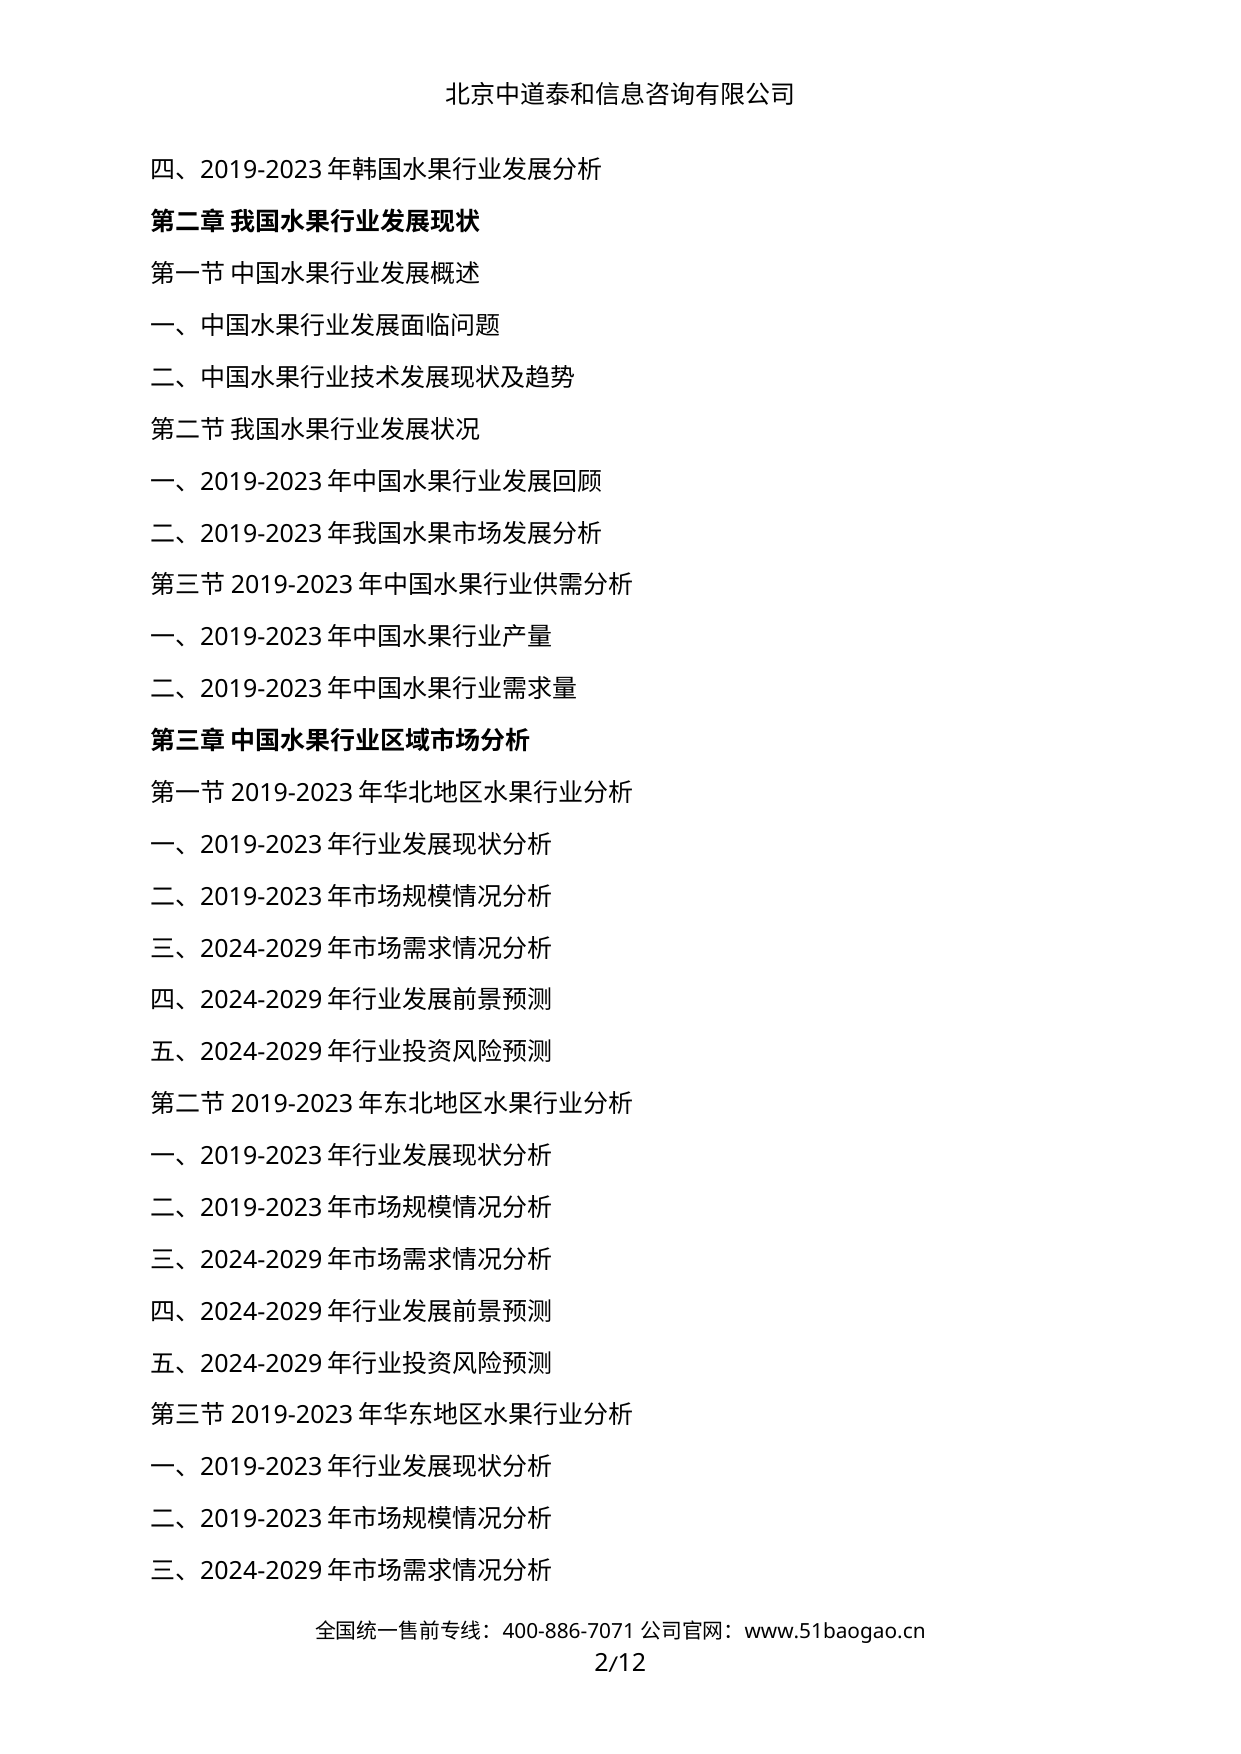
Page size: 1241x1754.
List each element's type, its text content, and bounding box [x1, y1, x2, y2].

text 三、2024-2029年市场需求情况分析 [150, 928, 1090, 964]
text 四、2024-2029年行业发展前景预测 [150, 1291, 1090, 1327]
text 一、2019-2023年行业发展现状分析 [150, 824, 1090, 861]
text 第一节 中国水果行业发展概述 [150, 254, 1090, 290]
text 二、中国水果行业技术发展现状及趋势 [150, 357, 1090, 394]
text 一、2019-2023年中国水果行业产量 [150, 617, 1090, 653]
text 二、2019-2023年中国水果行业需求量 [150, 669, 1090, 705]
text 三、2024-2029年市场需求情况分析 [150, 1551, 1090, 1587]
text 一、2019-2023年行业发展现状分析 [150, 1136, 1090, 1172]
text 二、2019-2023年市场规模情况分析 [150, 1187, 1090, 1224]
text 五、2024-2029年行业投资风险预测 [150, 1032, 1090, 1068]
text 一、2019-2023年行业发展现状分析 [150, 1447, 1090, 1483]
text 第三节 2019-2023年华东地区水果行业分析 [150, 1395, 1090, 1431]
text 二、2019-2023年我国水果市场发展分析 [150, 513, 1090, 549]
text 五、2024-2029年行业投资风险预测 [150, 1343, 1090, 1379]
text 第二节 我国水果行业发展状况 [150, 409, 1090, 446]
text 一、2019-2023年中国水果行业发展回顾 [150, 461, 1090, 497]
text 二、2019-2023年市场规模情况分析 [150, 1499, 1090, 1535]
text 三、2024-2029年市场需求情况分析 [150, 1239, 1090, 1276]
text 一、中国水果行业发展面临问题 [150, 306, 1090, 342]
text 第二章 我国水果行业发展现状 [150, 202, 1090, 238]
text 四、2024-2029年行业发展前景预测 [150, 980, 1090, 1016]
text 四、2019-2023年韩国水果行业发展分析 [150, 150, 1090, 186]
text 第三节 2019-2023年中国水果行业供需分析 [150, 565, 1090, 601]
text 二、2019-2023年市场规模情况分析 [150, 876, 1090, 912]
text 第一节 2019-2023年华北地区水果行业分析 [150, 772, 1090, 809]
text 第二节 2019-2023年东北地区水果行业分析 [150, 1084, 1090, 1120]
text 第三章 中国水果行业区域市场分析 [150, 721, 1090, 757]
